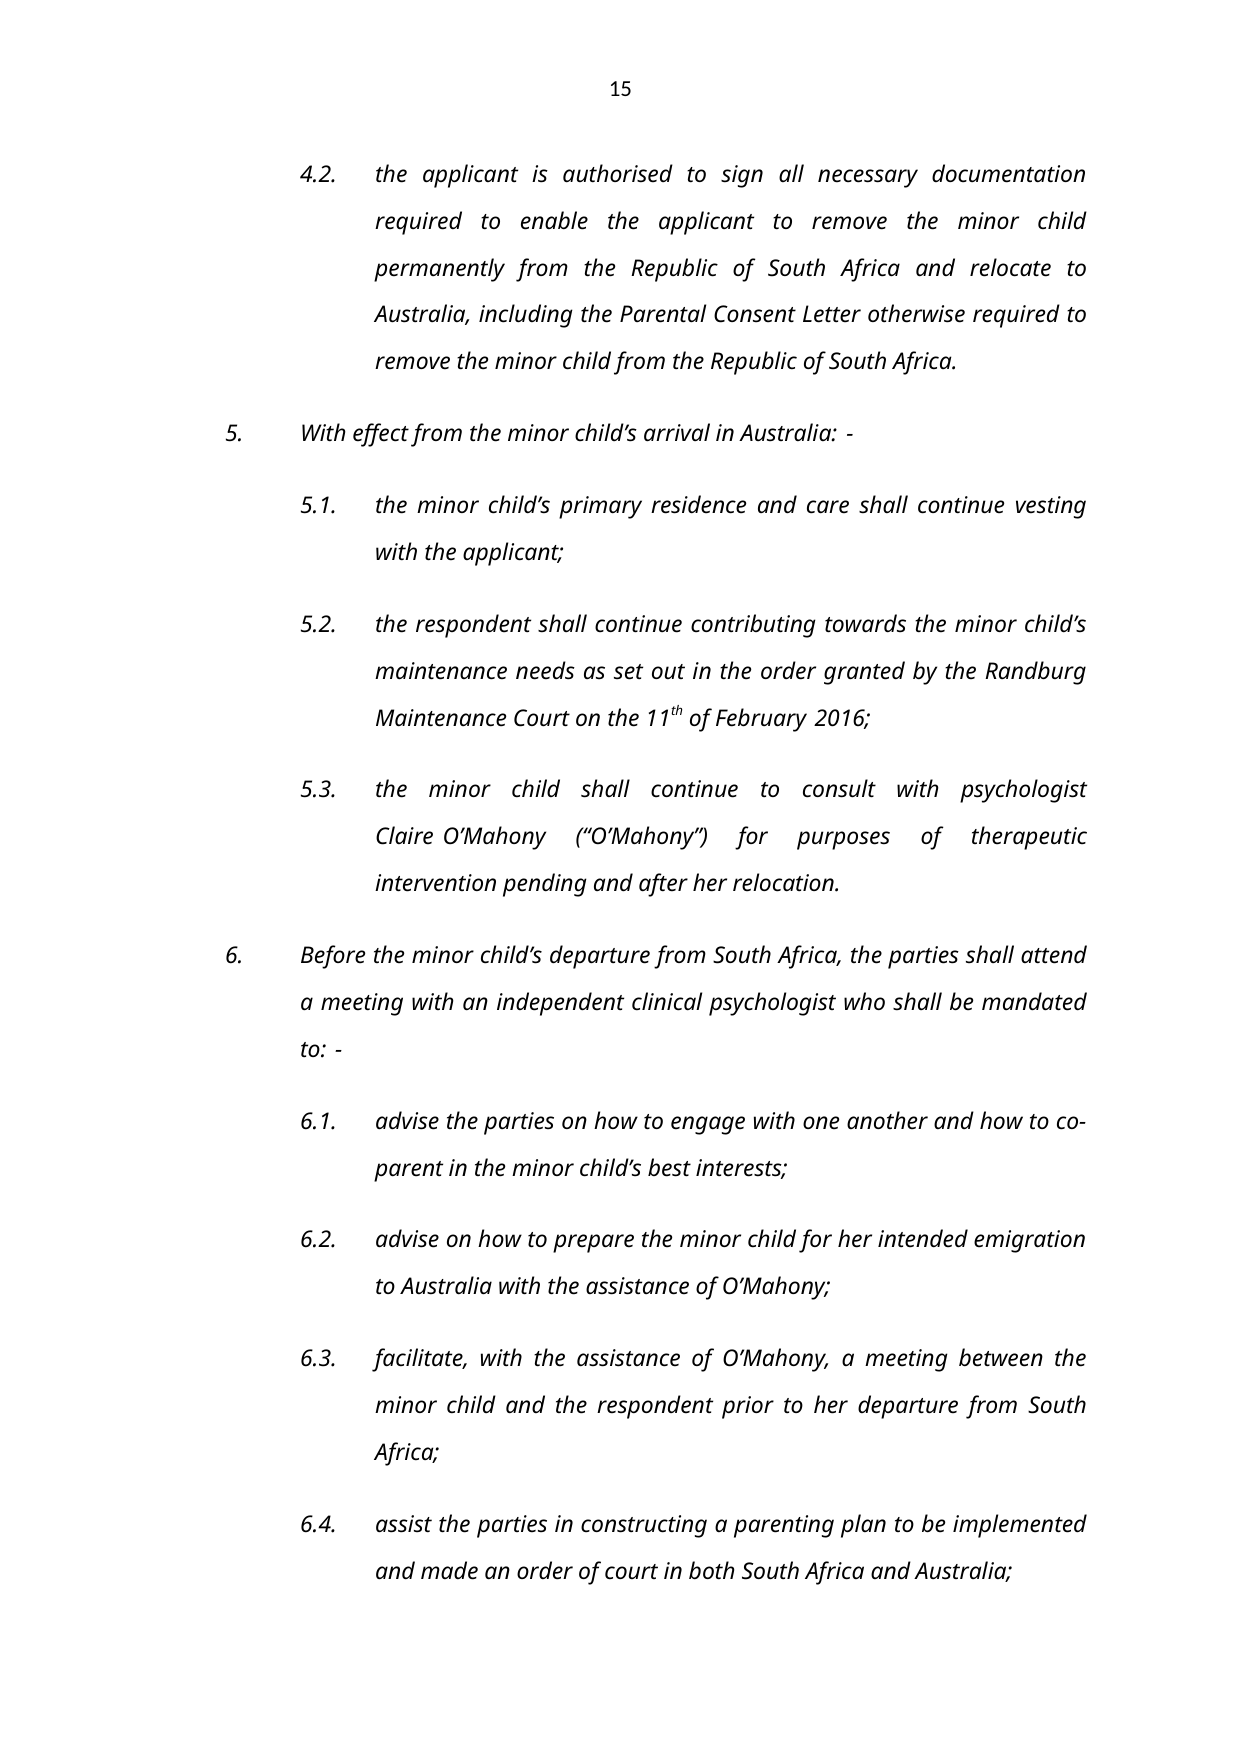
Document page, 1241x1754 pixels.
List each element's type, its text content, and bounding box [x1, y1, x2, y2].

text 5.2. the respondent shall continue contributing towards the minor child’s maintenance needs as set out in the order granted by the Randburg Maintenance Court on the 11th of February 2016; [300, 608, 1090, 733]
text 5. With effect from the minor child’s arrival in Australia: - [225, 417, 1090, 448]
text 6.1. advise the parties on how to engage with one another and how to co-parent in the minor child’s best interests; [300, 1105, 1090, 1183]
text 6.3. facilitate, with the assistance of O’Mahony, a meeting between the minor child and the respondent prior to her departure from South Africa; [300, 1342, 1090, 1467]
text 4.2. the applicant is authorised to sign all necessary documentation required to enable the applicant to remove the minor child permanently from the Republic of South Africa and relocate to Australia, including the Parental Consent Letter otherwise required to remove the minor child from the Republic of South Africa. [300, 158, 1090, 377]
text 5.1. the minor child’s primary residence and care shall continue vesting with the applicant; [300, 489, 1090, 567]
text 6.2. advise on how to prepare the minor child for her intended emigration to Australia with the assistance of O’Mahony; [300, 1223, 1090, 1302]
text 6.4. assist the parties in constructing a parenting plan to be implemented and made an order of court in both South Africa and Australia; [300, 1508, 1090, 1586]
text 5.3. the minor child shall continue to consult with psychologist Claire O’Mahony (“O’Mahony”) for purposes of therapeutic intervention pending and after her relocation. [300, 773, 1090, 898]
text 6. Before the minor child’s departure from South Africa, the parties shall attend a meeting with an independent clinical psychologist who shall be mandated to: - [225, 939, 1090, 1064]
